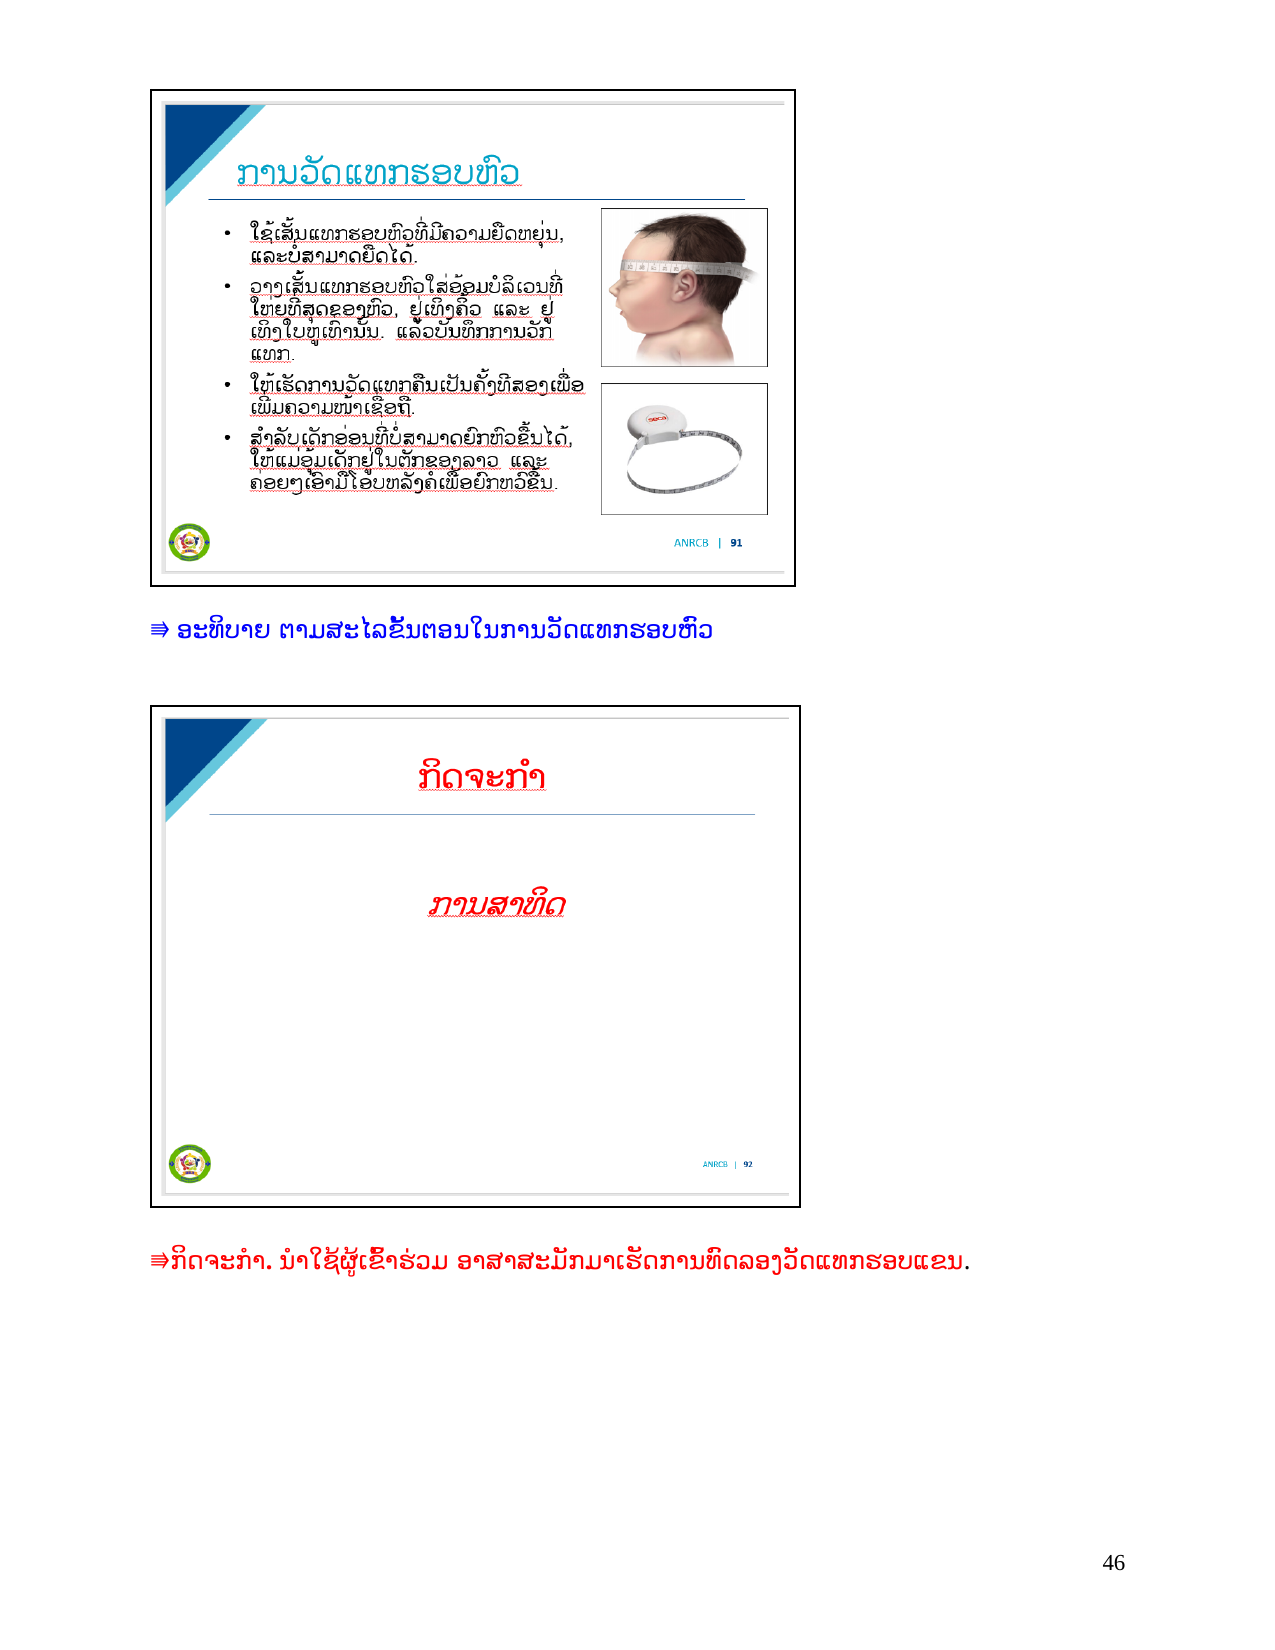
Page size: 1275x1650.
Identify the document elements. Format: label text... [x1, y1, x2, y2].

picture [161, 717, 789, 1196]
picture [161, 101, 785, 574]
text ⭆ ອະທິບາຍ ຕາມສະໄລຂັ້ນຕອນໃນການວັດແທກຮອບຫົວ [150, 612, 1125, 646]
text ⭆ກິດຈະກຳ. ນຳໃຊ້ຜູ້ເຂົ້າຮ່ວມ ອາສາສະມັກມາເຮັດການທົດລອງວັດແທກຮອບແຂນ. [150, 1242, 1125, 1276]
table_header [152, 707, 799, 1206]
table_header [152, 91, 794, 584]
